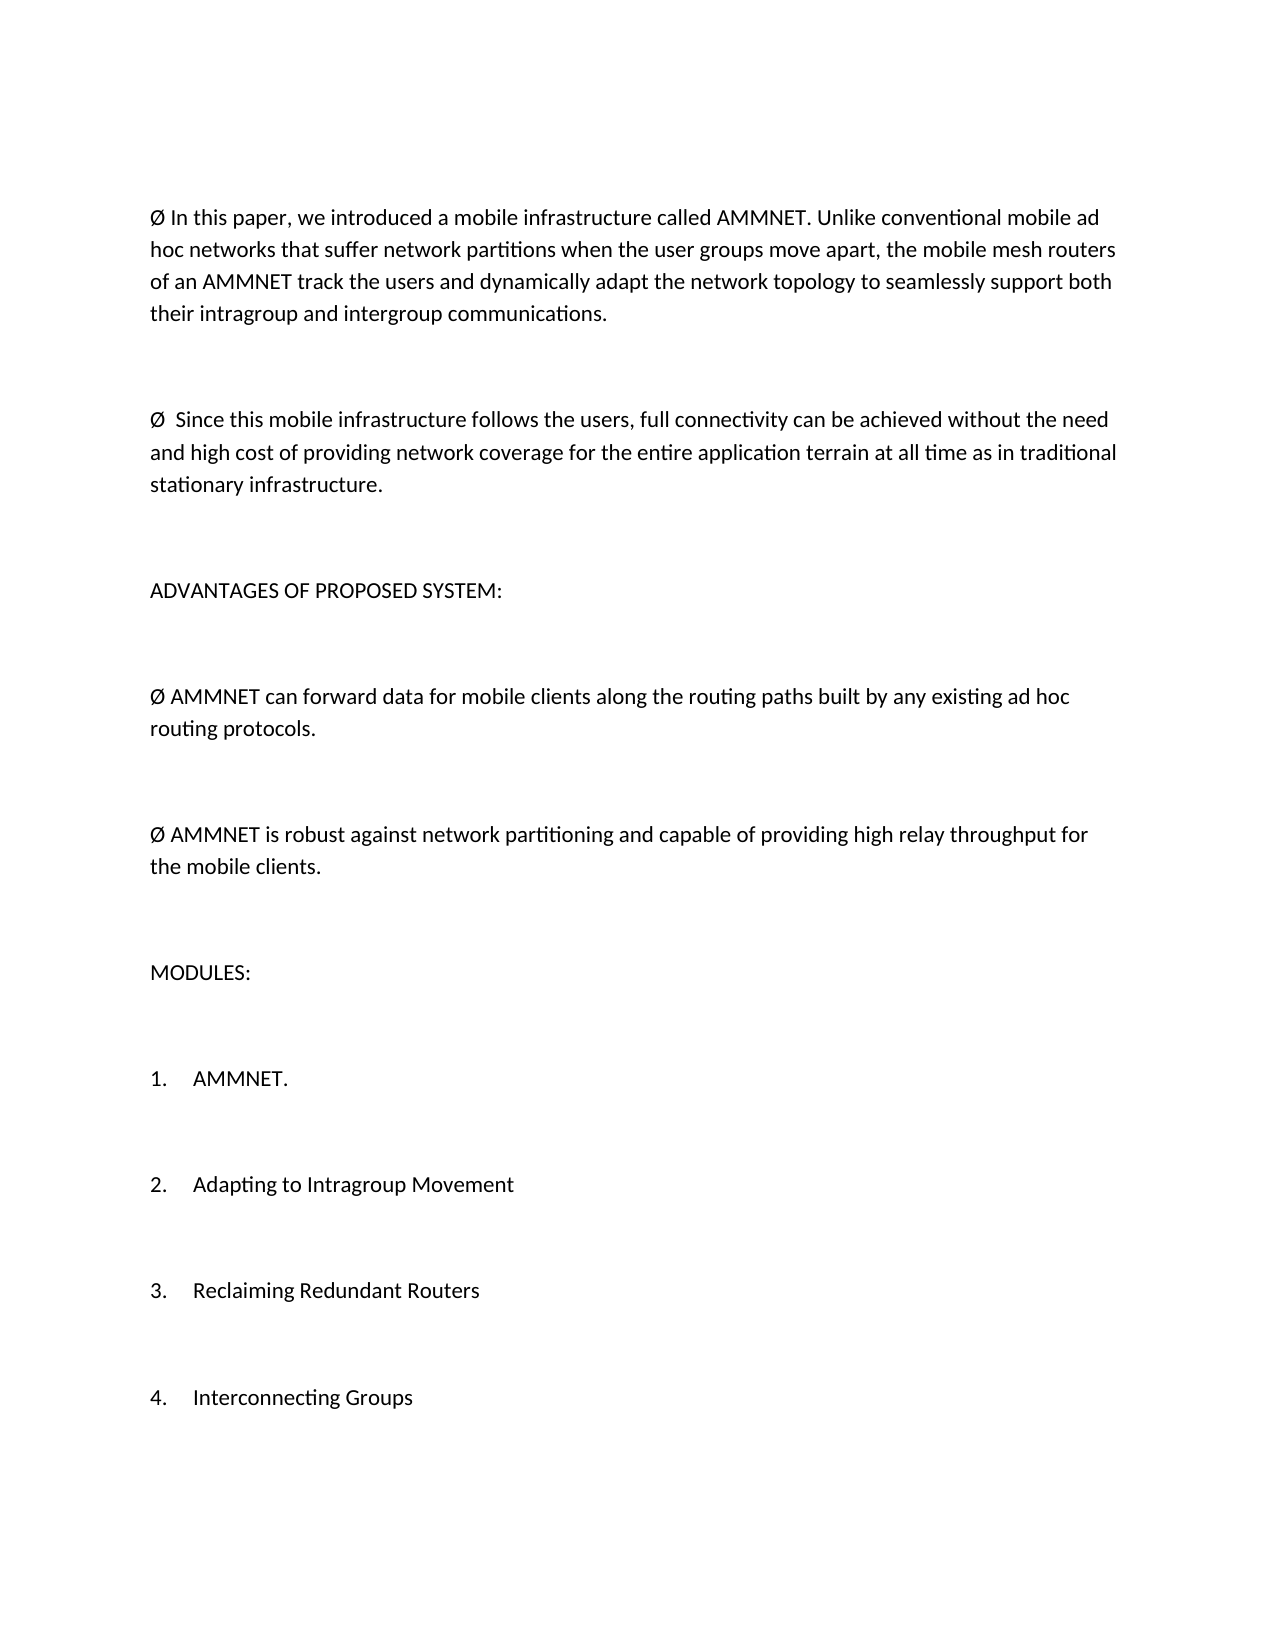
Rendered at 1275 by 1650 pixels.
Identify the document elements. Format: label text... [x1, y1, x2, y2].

text 1. AMMNET. [150, 1064, 1125, 1093]
text 3. Reclaiming Redundant Routers [150, 1277, 1125, 1305]
text MODULES: [150, 958, 1125, 987]
text Ø Since this mobile infrastructure follows the users, full connectivity can be achieved without the need and high cost of providing network coverage for the entire application terrain at all time as in traditional stationary infrastructure. [150, 406, 1125, 498]
text 2. Adapting to Intragroup Movement [150, 1171, 1125, 1199]
text Ø AMMNET is robust against network partitioning and capable of providing high relay throughput for the mobile clients. [150, 820, 1125, 881]
text Ø AMMNET can forward data for mobile clients along the routing paths built by any existing ad hoc routing protocols. [150, 682, 1125, 742]
text Ø In this paper, we introduced a mobile infrastructure called AMMNET. Unlike conventional mobile ad hoc networks that suffer network partitions when the user groups move apart, the mobile mesh routers of an AMMNET track the users and dynamically adapt the network topology to seamlessly support both their intragroup and intergroup communications. [150, 203, 1125, 328]
text ADVANTAGES OF PROPOSED SYSTEM: [150, 576, 1125, 604]
text 4. Interconnecting Groups [150, 1383, 1125, 1411]
